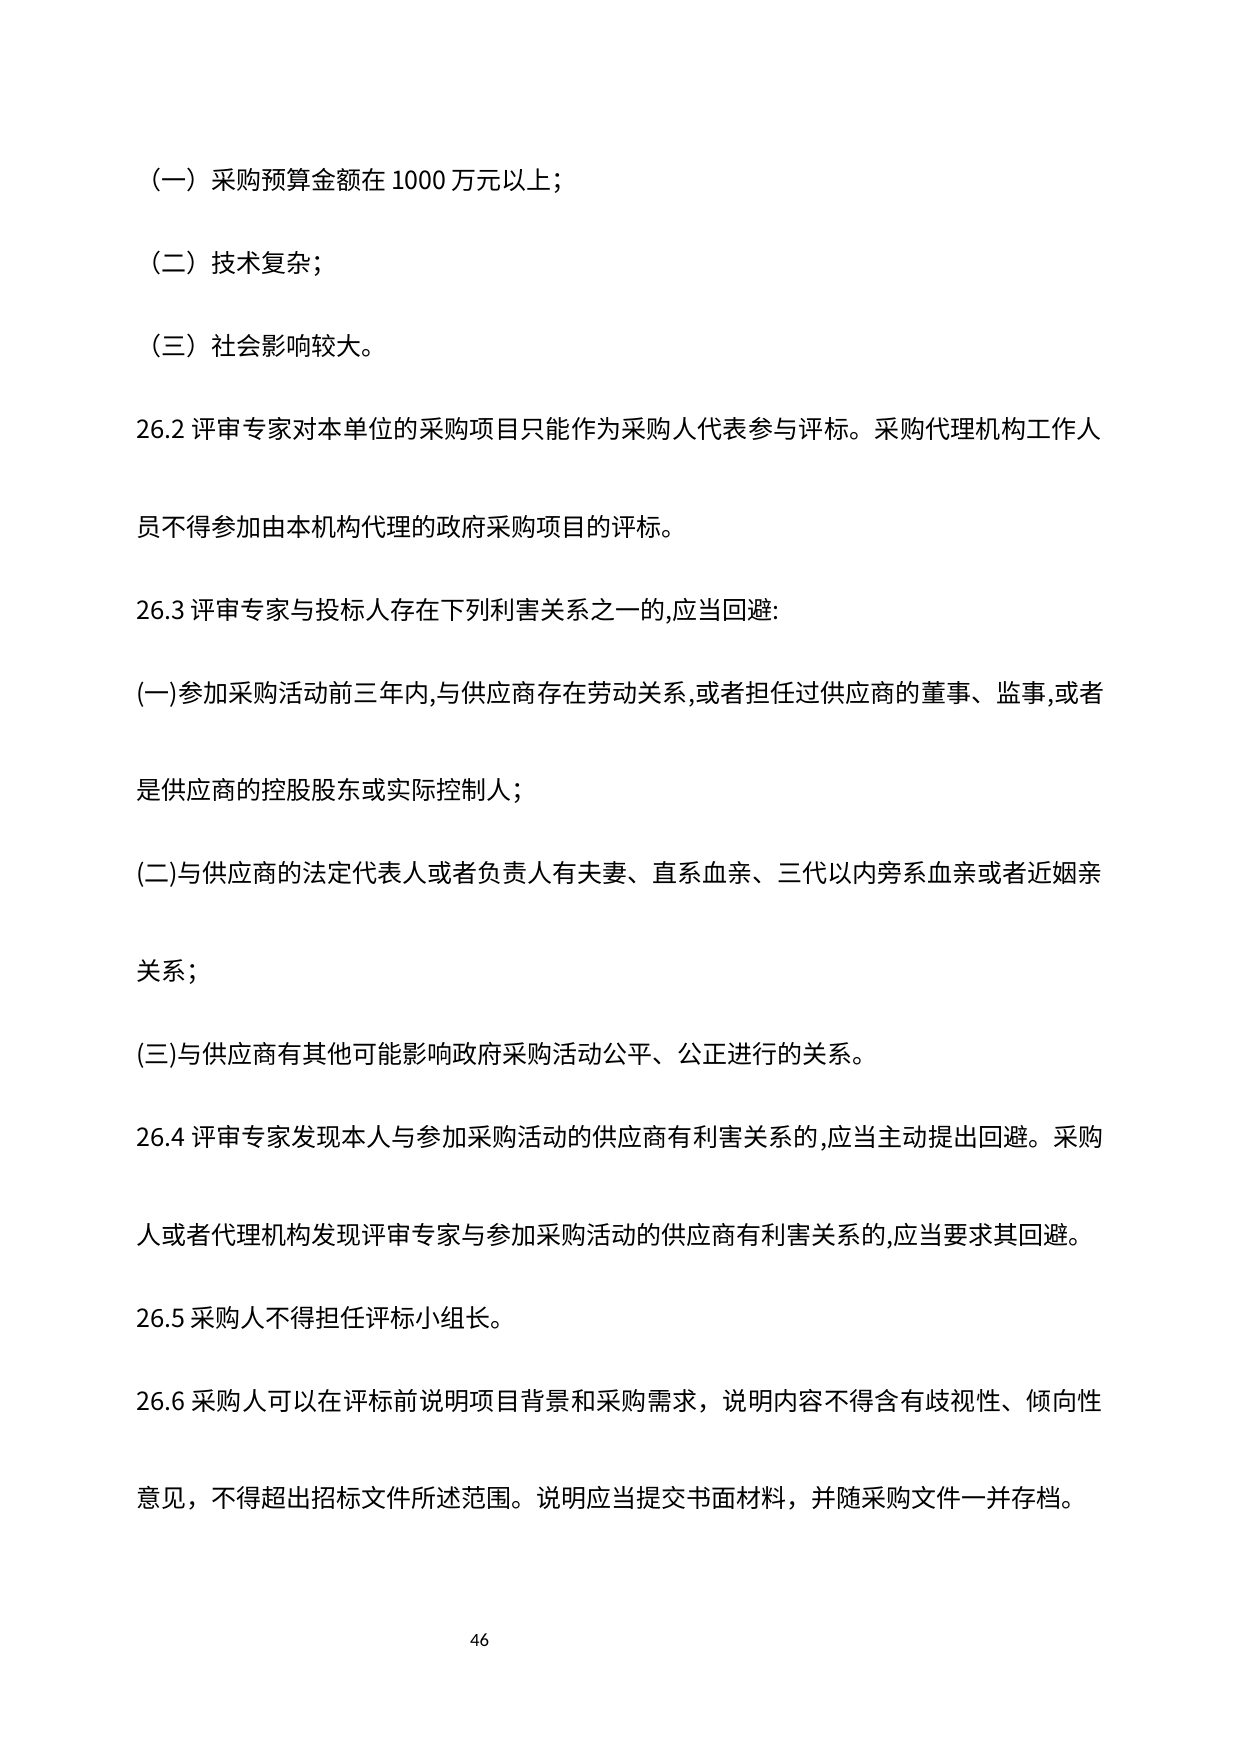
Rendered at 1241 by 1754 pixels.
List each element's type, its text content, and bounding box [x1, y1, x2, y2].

text (三)与供应商有其他可能影响政府采购活动公平、公正进行的关系。 [136, 1020, 1104, 1085]
text 26.6 采购人可以在评标前说明项目背景和采购需求，说明内容不得含有歧视性、倾向性意见，不得超出招标文件所述范围。说明应当提交书面材料，并随采购文件一并存档。 [136, 1367, 1104, 1529]
text （二）技术复杂； [136, 229, 1104, 294]
text （三）社会影响较大。 [136, 312, 1104, 377]
text (二)与供应商的法定代表人或者负责人有夫妻、直系血亲、三代以内旁系血亲或者近姻亲关系； [136, 839, 1104, 1002]
text 26.3 评审专家与投标人存在下列利害关系之一的,应当回避: [136, 576, 1104, 641]
text 26.5 采购人不得担任评标小组长。 [136, 1284, 1104, 1349]
text 26.4 评审专家发现本人与参加采购活动的供应商有利害关系的,应当主动提出回避。采购人或者代理机构发现评审专家与参加采购活动的供应商有利害关系的,应当要求其回避。 [136, 1103, 1104, 1266]
text 26.2 评审专家对本单位的采购项目只能作为采购人代表参与评标。采购代理机构工作人员不得参加由本机构代理的政府采购项目的评标。 [136, 395, 1104, 558]
text (一)参加采购活动前三年内,与供应商存在劳动关系,或者担任过供应商的董事、监事,或者是供应商的控股股东或实际控制人； [136, 659, 1104, 821]
text （一）采购预算金额在1000万元以上； [136, 146, 1104, 211]
